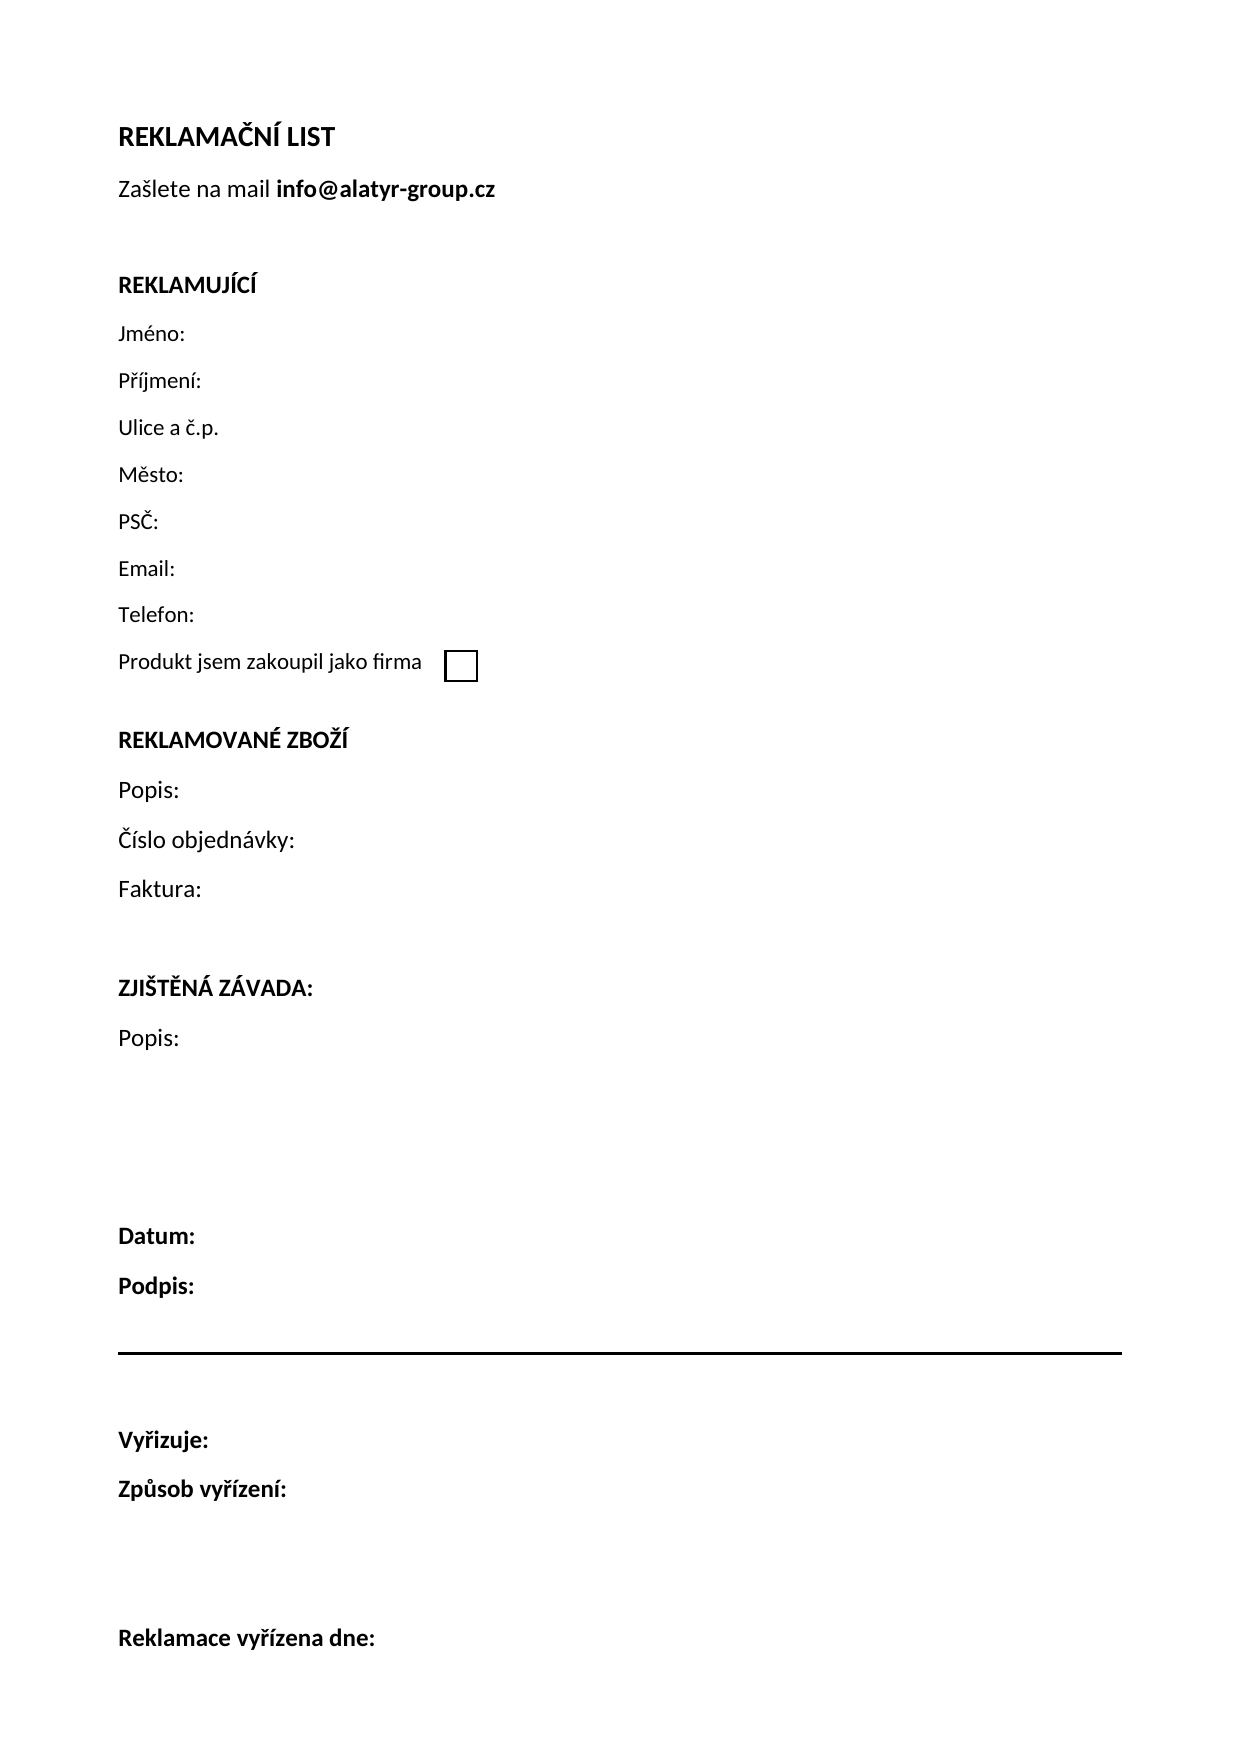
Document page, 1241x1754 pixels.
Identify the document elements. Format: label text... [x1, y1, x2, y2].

text Datum: [118, 1221, 1122, 1251]
text Ulice a č.p. [118, 413, 1122, 441]
text Jméno: [118, 319, 1122, 347]
text Příjmení: [118, 366, 1122, 394]
text Způsob vyřízení: [118, 1474, 1122, 1504]
text Zašlete na mail info@alatyr-group.cz [118, 173, 1122, 204]
text Podpis: [118, 1270, 1122, 1301]
text Popis: [118, 1022, 1122, 1053]
text REKLAMUJÍCÍ [118, 270, 1122, 300]
text Popis: [118, 774, 1122, 805]
text Město: [118, 460, 1122, 488]
text ZJIŠTĚNÁ ZÁVADA: [118, 973, 1122, 1003]
text REKLAMAČNÍ LIST [118, 118, 1122, 154]
text Číslo objednávky: [118, 824, 1122, 854]
text Telefon: [118, 601, 1122, 628]
text Vyřizuje: [118, 1424, 1122, 1454]
text Email: [118, 554, 1122, 582]
text Faktura: [118, 873, 1122, 904]
text REKLAMOVANÉ ZBOŽÍ [118, 694, 1122, 755]
text Produkt jsem zakoupil jako firma [118, 647, 1122, 675]
text PSČ: [118, 507, 1122, 535]
text Reklamace vyřízena dne: [118, 1622, 1122, 1653]
